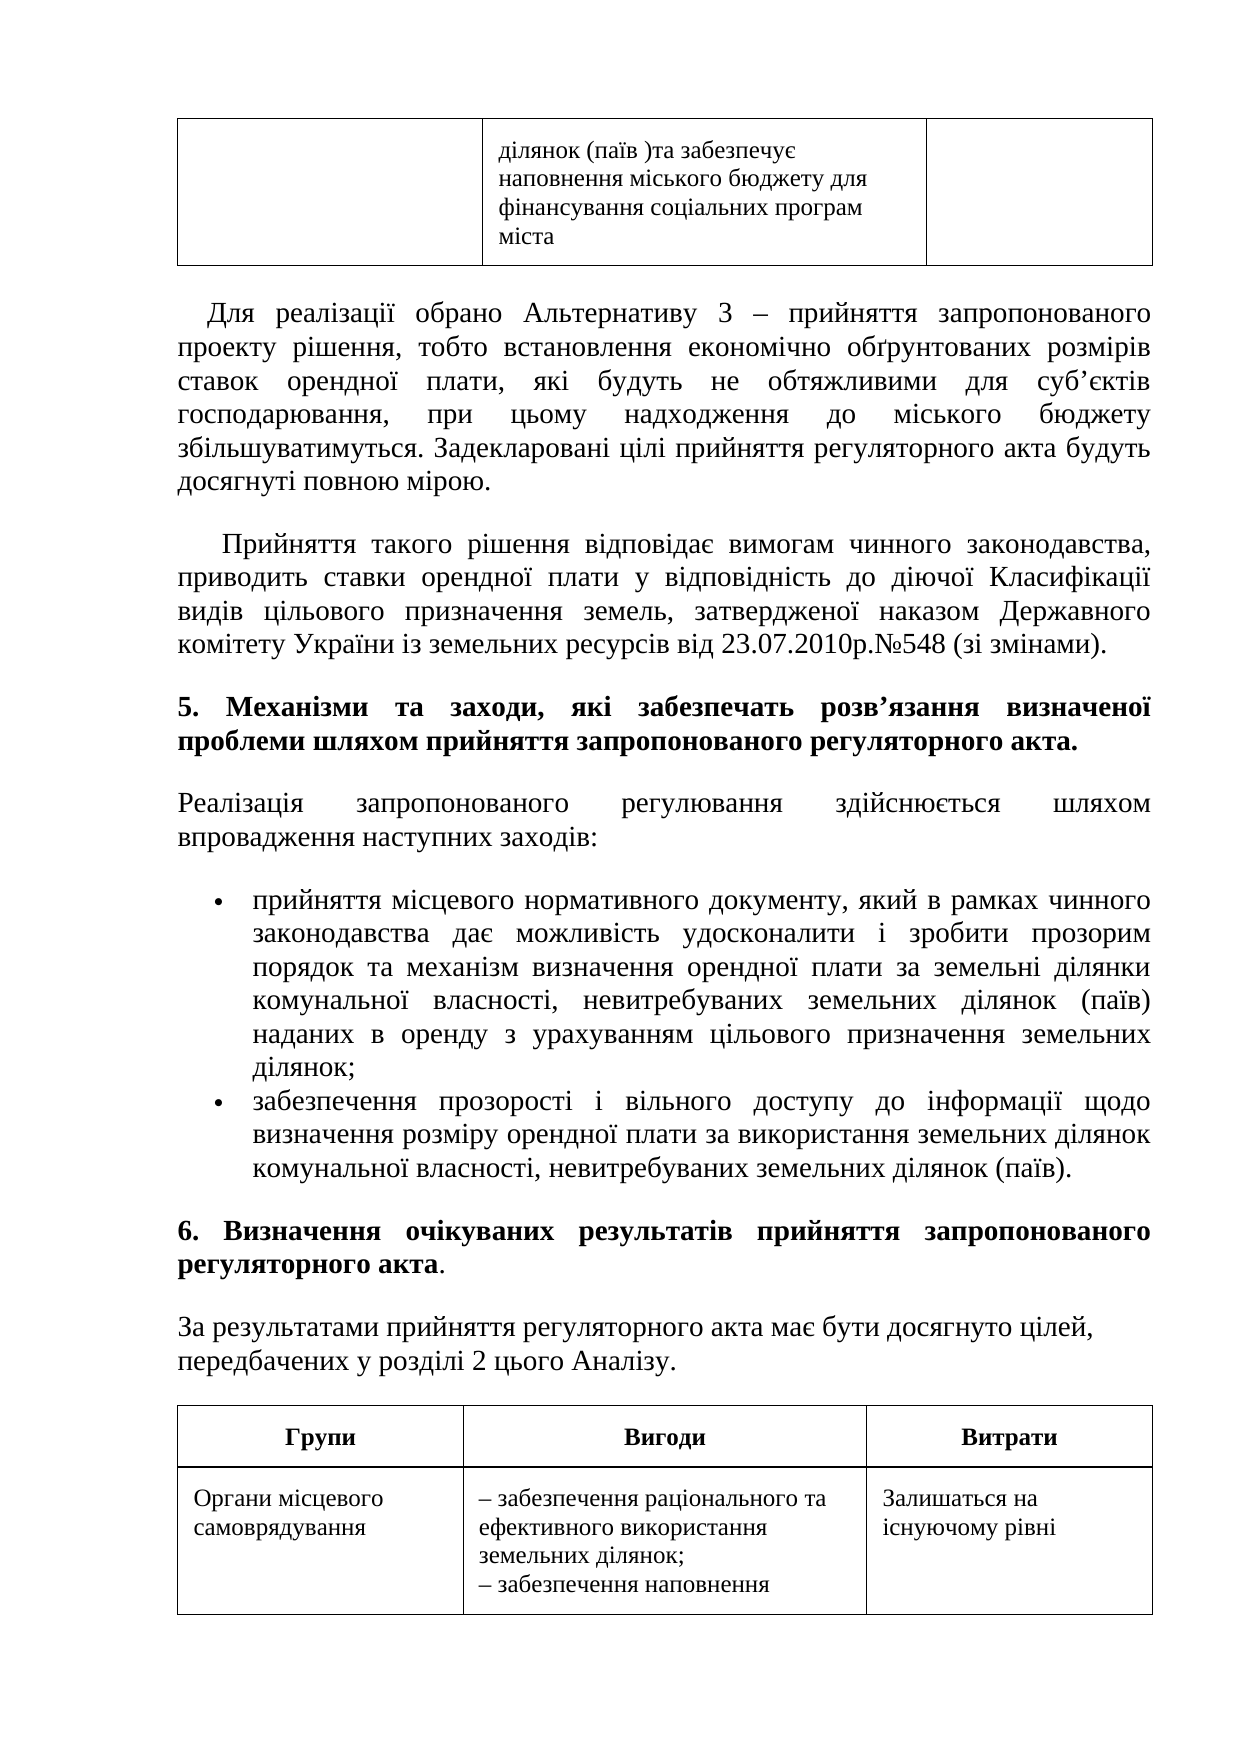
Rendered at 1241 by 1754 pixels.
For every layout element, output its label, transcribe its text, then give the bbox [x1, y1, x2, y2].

list забезпечення прозорості і вільного доступу до інформації щодо визначення розміру орендної плати за використання земельних ділянок комунальної власності, невитребуваних земельних ділянок (паїв). [215, 1083, 1152, 1184]
text 6. Визначення очікуваних результатів прийняття запропонованого регуляторного акта. [177, 1213, 1152, 1280]
text Для реалізації обрано Альтернативу 3 – прийняття запропонованого проекту рішення, тобто встановлення економічно обґрунтованих розмірів ставок орендної плати, які будуть не обтяжливими для суб’єктів господарювання, при цьому надходження до міського бюджету збільшуватимуться. Задекларовані цілі прийняття регуляторного акта будуть досягнуті повною мірою. [177, 296, 1152, 497]
text За результатами прийняття регуляторного акта має бути досягнуто цілей, передбачених у розділі 2 цього Аналізу. [177, 1309, 1152, 1376]
list прийняття місцевого нормативного документу, який в рамках чинного законодавства дає можливість удосконалити і зробити прозорим порядок та механізм визначення орендної плати за земельні ділянки комунальної власності, невитребуваних земельних ділянок (паїв) наданих в оренду з урахуванням цільового призначення земельних ділянок; [215, 882, 1152, 1083]
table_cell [178, 119, 482, 265]
table_cell Органи місцевого самоврядування [178, 1468, 463, 1614]
table_header Вигоди [464, 1406, 866, 1466]
table_header Групи [178, 1406, 463, 1466]
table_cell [927, 119, 1152, 265]
table_cell Залишаться на існуючому рівні [867, 1468, 1152, 1614]
text 5. Механізми та заходи, які забезпечать розв’язання визначеної проблеми шляхом прийняття запропонованого регуляторного акта. [177, 689, 1152, 756]
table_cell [464, 1468, 866, 1614]
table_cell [483, 119, 926, 265]
text Реалізація запропонованого регулювання здійснюється шляхом впровадження наступних заходів: [177, 786, 1152, 853]
table_header Витрати [867, 1406, 1152, 1466]
text Прийняття такого рішення відповідає вимогам чинного законодавства, приводить ставки орендної плати у відповідність до діючої Класифікації видів цільового призначення земель, затвердженої наказом Державного комітету України із земельних ресурсів від 23.07.2010р.№548 (зі змінами). [177, 526, 1152, 660]
